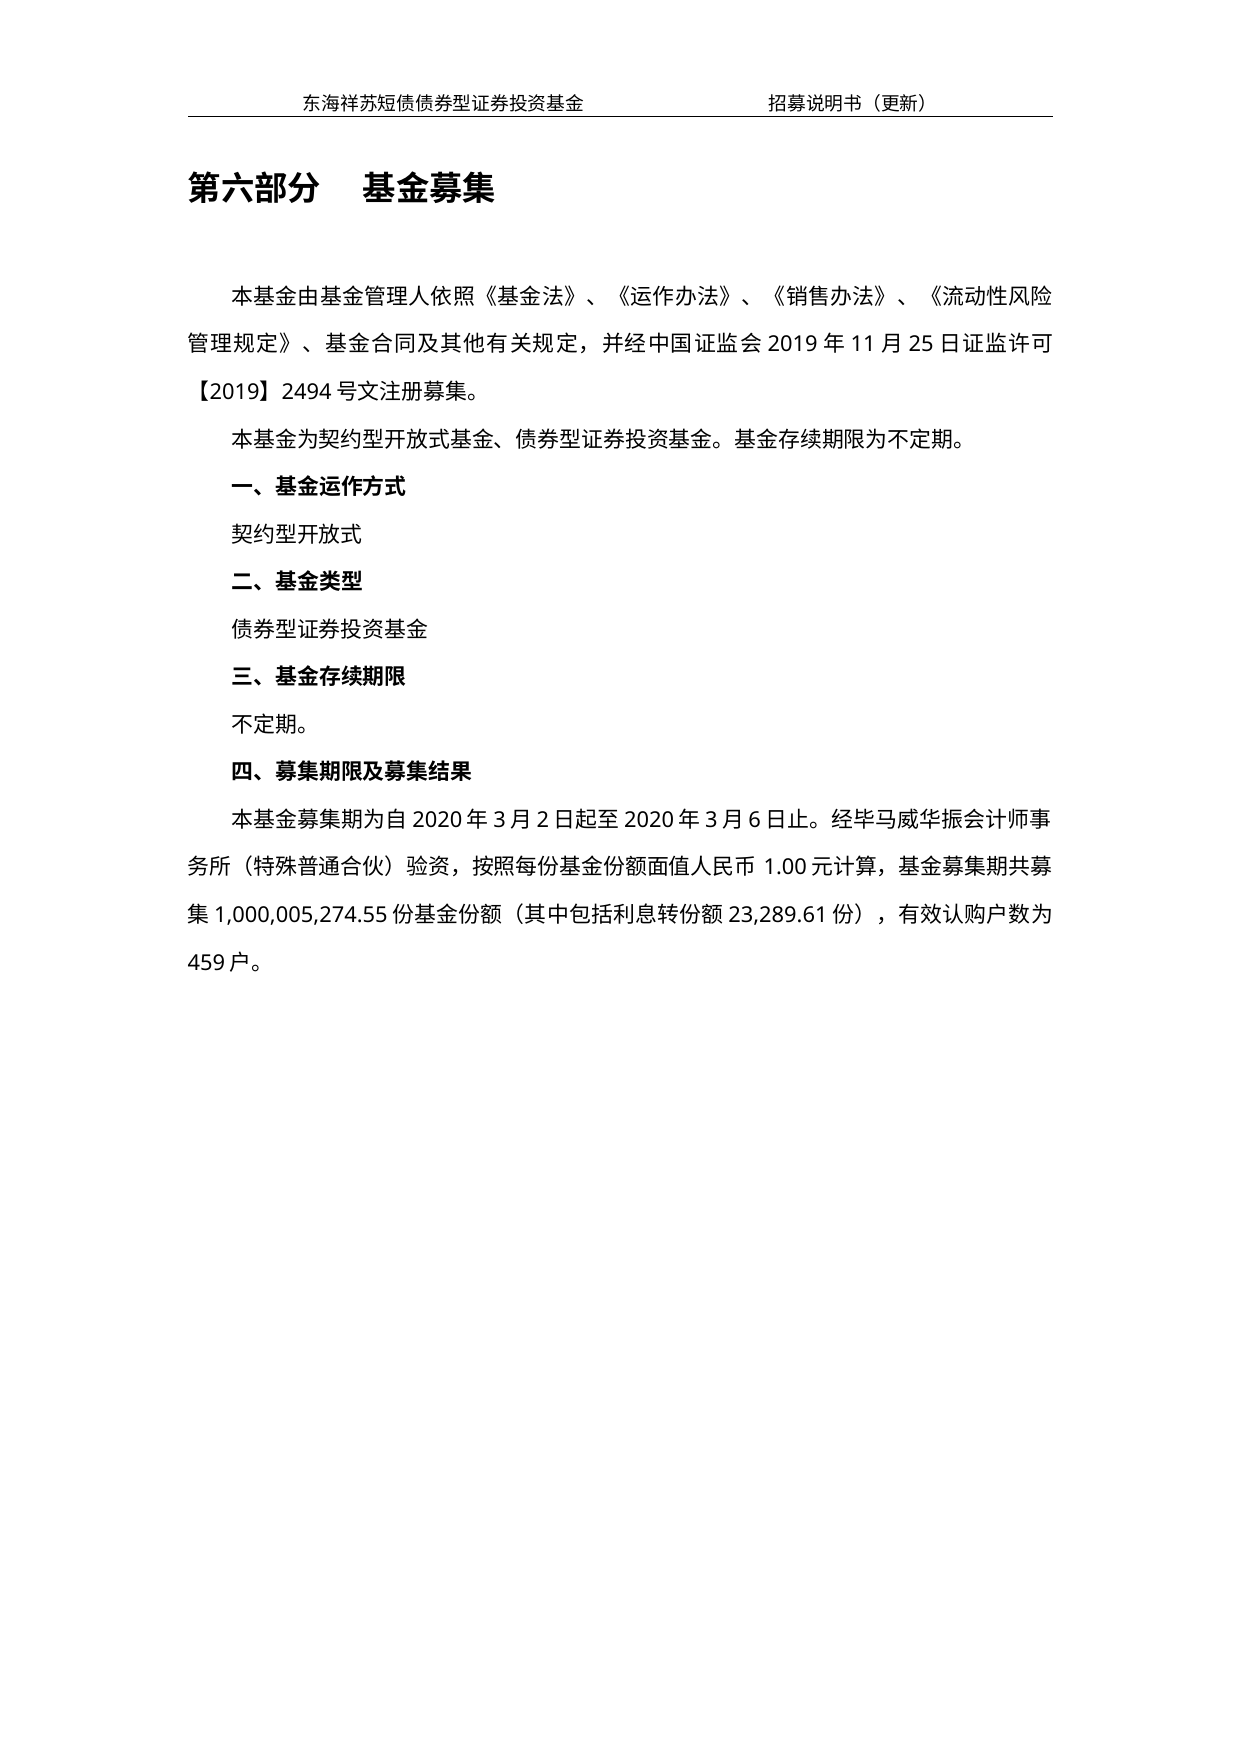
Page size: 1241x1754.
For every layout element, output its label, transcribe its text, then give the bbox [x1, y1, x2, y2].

text 契约型开放式 [187, 517, 1053, 548]
text 一、基金运作方式 [187, 469, 1053, 501]
text 本基金由基金管理人依照《基金法》、《运作办法》、《销售办法》、《流动性风险管理规定》、基金合同及其他有关规定，并经中国证监会2019年11月25日证监许可【2019】2494号文注册募集。 [187, 279, 1053, 406]
text 二、基金类型 [187, 564, 1053, 596]
text 四、募集期限及募集结果 [187, 754, 1053, 786]
text 本基金募集期为自2020年3月2日起至2020年3月6日止。经毕马威华振会计师事务所（特殊普通合伙）验资，按照每份基金份额面值人民币1.00元计算，基金募集期共募集1,000,005,274.55份基金份额（其中包括利息转份额23,289.61份），有效认购户数为459户。 [187, 802, 1053, 976]
text 三、基金存续期限 [187, 659, 1053, 691]
text 不定期。 [187, 707, 1053, 738]
text 债券型证券投资基金 [187, 612, 1053, 643]
subtitle 基金募集 [187, 162, 1053, 210]
text 本基金为契约型开放式基金、债券型证券投资基金。基金存续期限为不定期。 [187, 422, 1053, 453]
